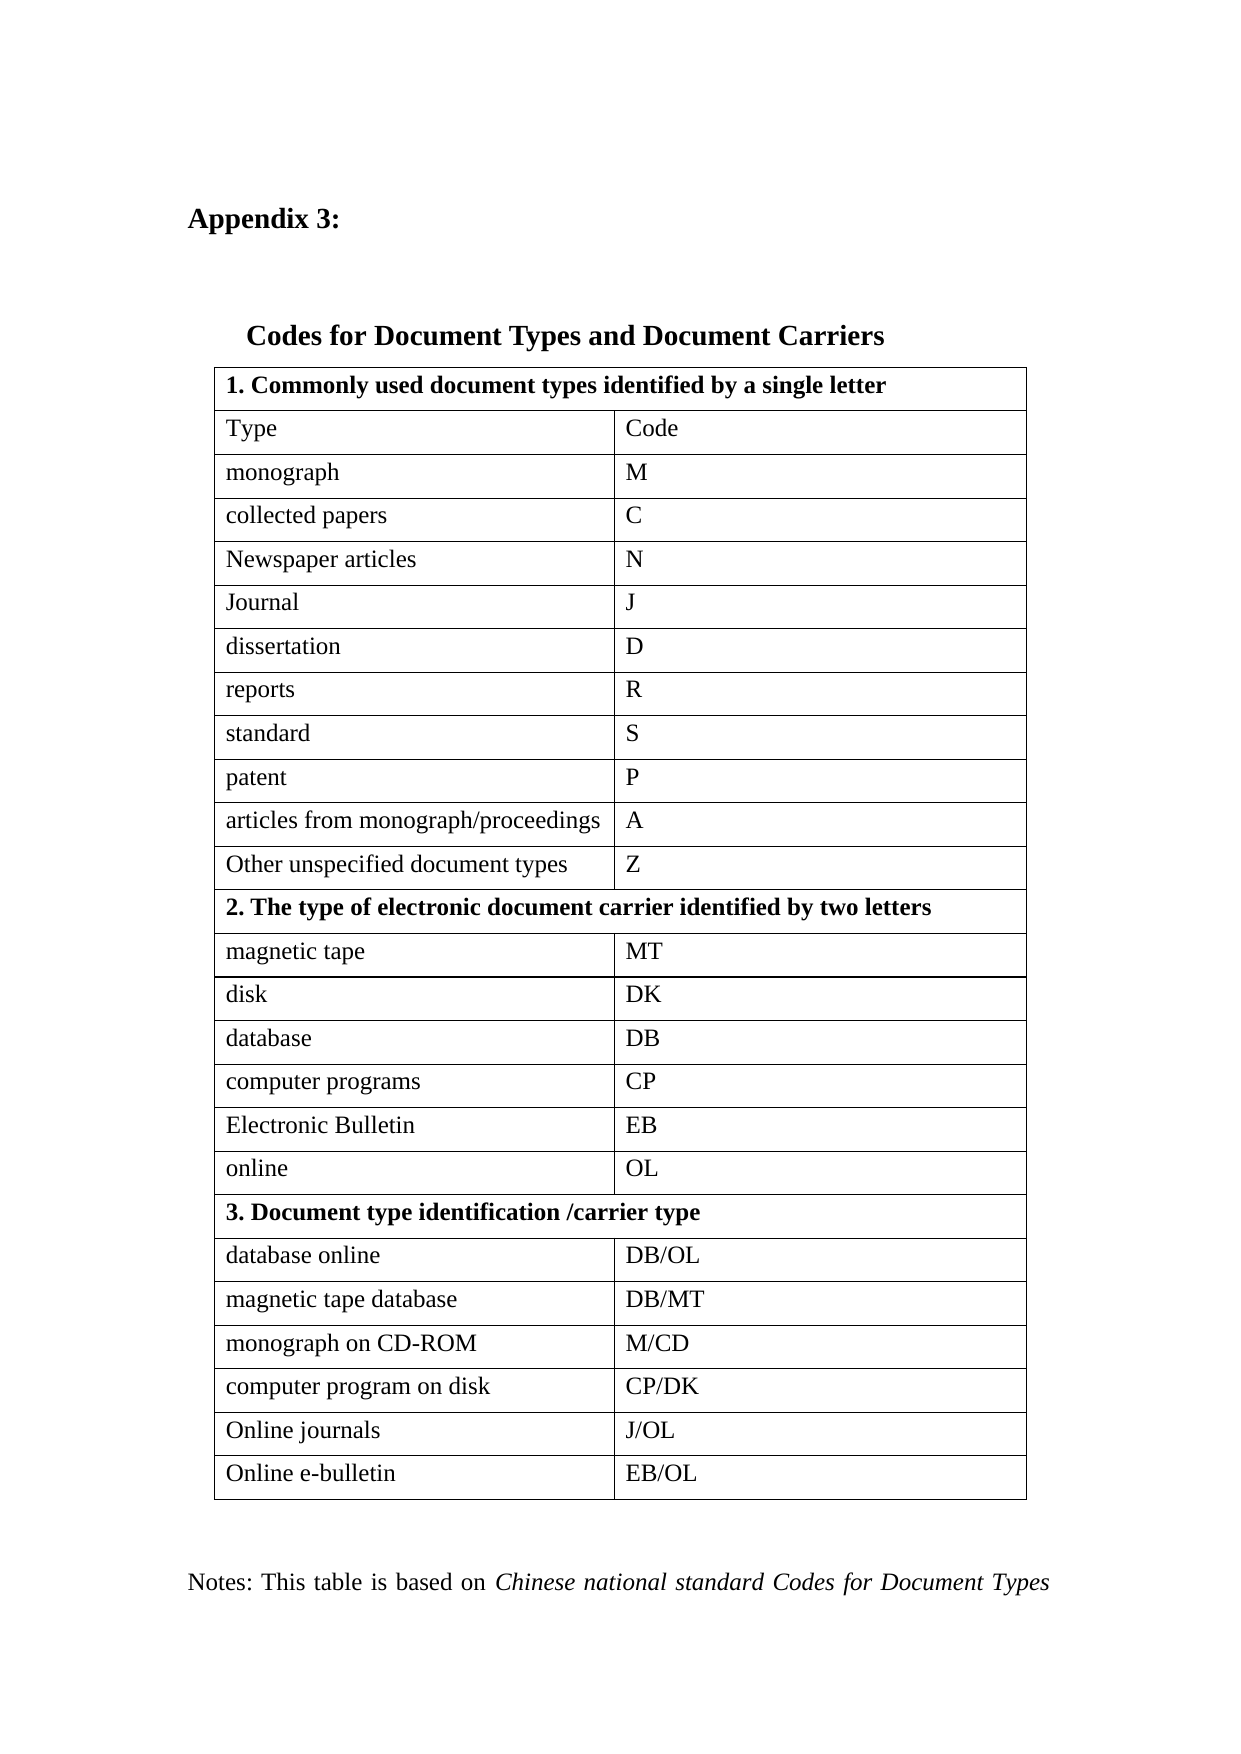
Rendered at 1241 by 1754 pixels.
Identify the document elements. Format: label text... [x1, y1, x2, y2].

table_cell 3. Document type identification /carrier type [215, 1195, 1026, 1238]
table_cell J/OL [615, 1413, 1026, 1455]
table_cell M [615, 455, 1026, 497]
table_cell DB/OL [615, 1239, 1026, 1281]
table_cell online [215, 1152, 614, 1194]
table_cell Electronic Bulletin [215, 1108, 614, 1151]
table_cell DB [615, 1021, 1026, 1063]
table_cell Online journals [215, 1413, 614, 1455]
table_cell Newspaper articles [215, 542, 614, 584]
table_cell Z [615, 847, 1026, 889]
table_cell P [615, 760, 1026, 802]
table_cell magnetic tape [215, 934, 614, 976]
table_cell Other unspecified document types [215, 847, 614, 889]
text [187, 1565, 1053, 1597]
table_cell standard [215, 716, 614, 759]
table_cell J [615, 586, 1026, 628]
table_cell MT [615, 934, 1026, 976]
table_cell patent [215, 760, 614, 802]
table_cell monograph [215, 455, 614, 497]
table_cell R [615, 673, 1026, 715]
table_cell collected papers [215, 499, 614, 541]
table_cell CP [615, 1065, 1026, 1107]
table_cell A [615, 803, 1026, 846]
table_cell Online e-bulletin [215, 1456, 614, 1499]
table_cell DK [615, 978, 1026, 1020]
table_cell database [215, 1021, 614, 1063]
table_cell monograph on CD-ROM [215, 1326, 614, 1368]
table_cell computer program on disk [215, 1369, 614, 1412]
table_cell reports [215, 673, 614, 715]
table_cell OL [615, 1152, 1026, 1194]
table_header 1. Commonly used document types identified by a single letter [215, 368, 1026, 410]
table_cell EB [615, 1108, 1026, 1151]
table_cell Journal [215, 586, 614, 628]
table_cell DB/MT [615, 1282, 1026, 1325]
table_cell C [615, 499, 1026, 541]
table_cell D [615, 629, 1026, 672]
table_cell S [615, 716, 1026, 759]
text Appendix 3: [187, 185, 1053, 250]
table_cell N [615, 542, 1026, 584]
table_cell EB/OL [615, 1456, 1026, 1499]
table_cell 2. The type of electronic document carrier identified by two letters [215, 890, 1026, 933]
table_cell database online [215, 1239, 614, 1281]
text Codes for Document Types and Document Carriers [187, 302, 1053, 367]
table_cell magnetic tape database [215, 1282, 614, 1325]
table_cell Type [215, 411, 614, 454]
table_cell computer programs [215, 1065, 614, 1107]
table_cell articles from monograph/proceedings [215, 803, 614, 846]
table_cell M/CD [615, 1326, 1026, 1368]
table_cell Code [615, 411, 1026, 454]
table_cell dissertation [215, 629, 614, 672]
table_cell disk [215, 978, 614, 1020]
table_cell CP/DK [615, 1369, 1026, 1412]
